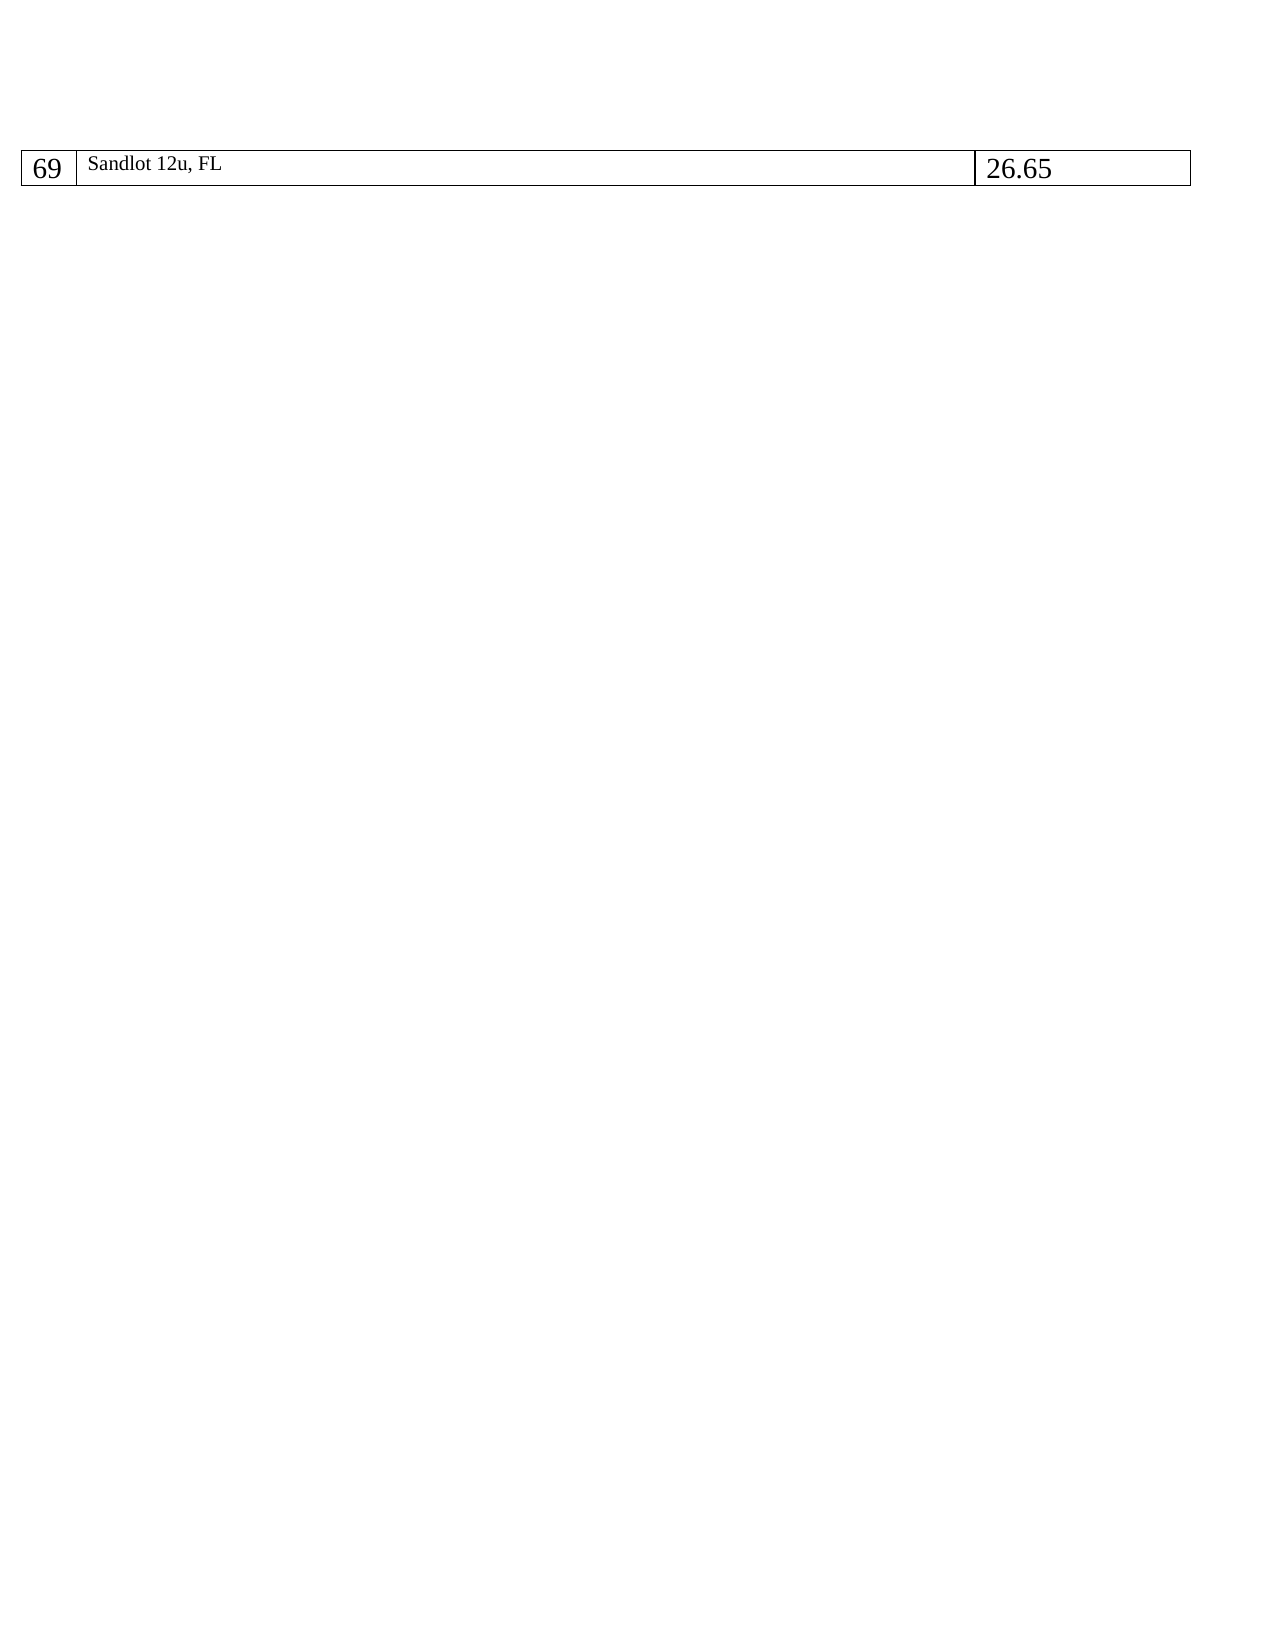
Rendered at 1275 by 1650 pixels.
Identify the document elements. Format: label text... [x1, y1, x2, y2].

table_cell 69 [22, 151, 76, 184]
table_cell 26.65 [976, 151, 1190, 184]
table_cell Sandlot 12u, FL [77, 151, 974, 184]
